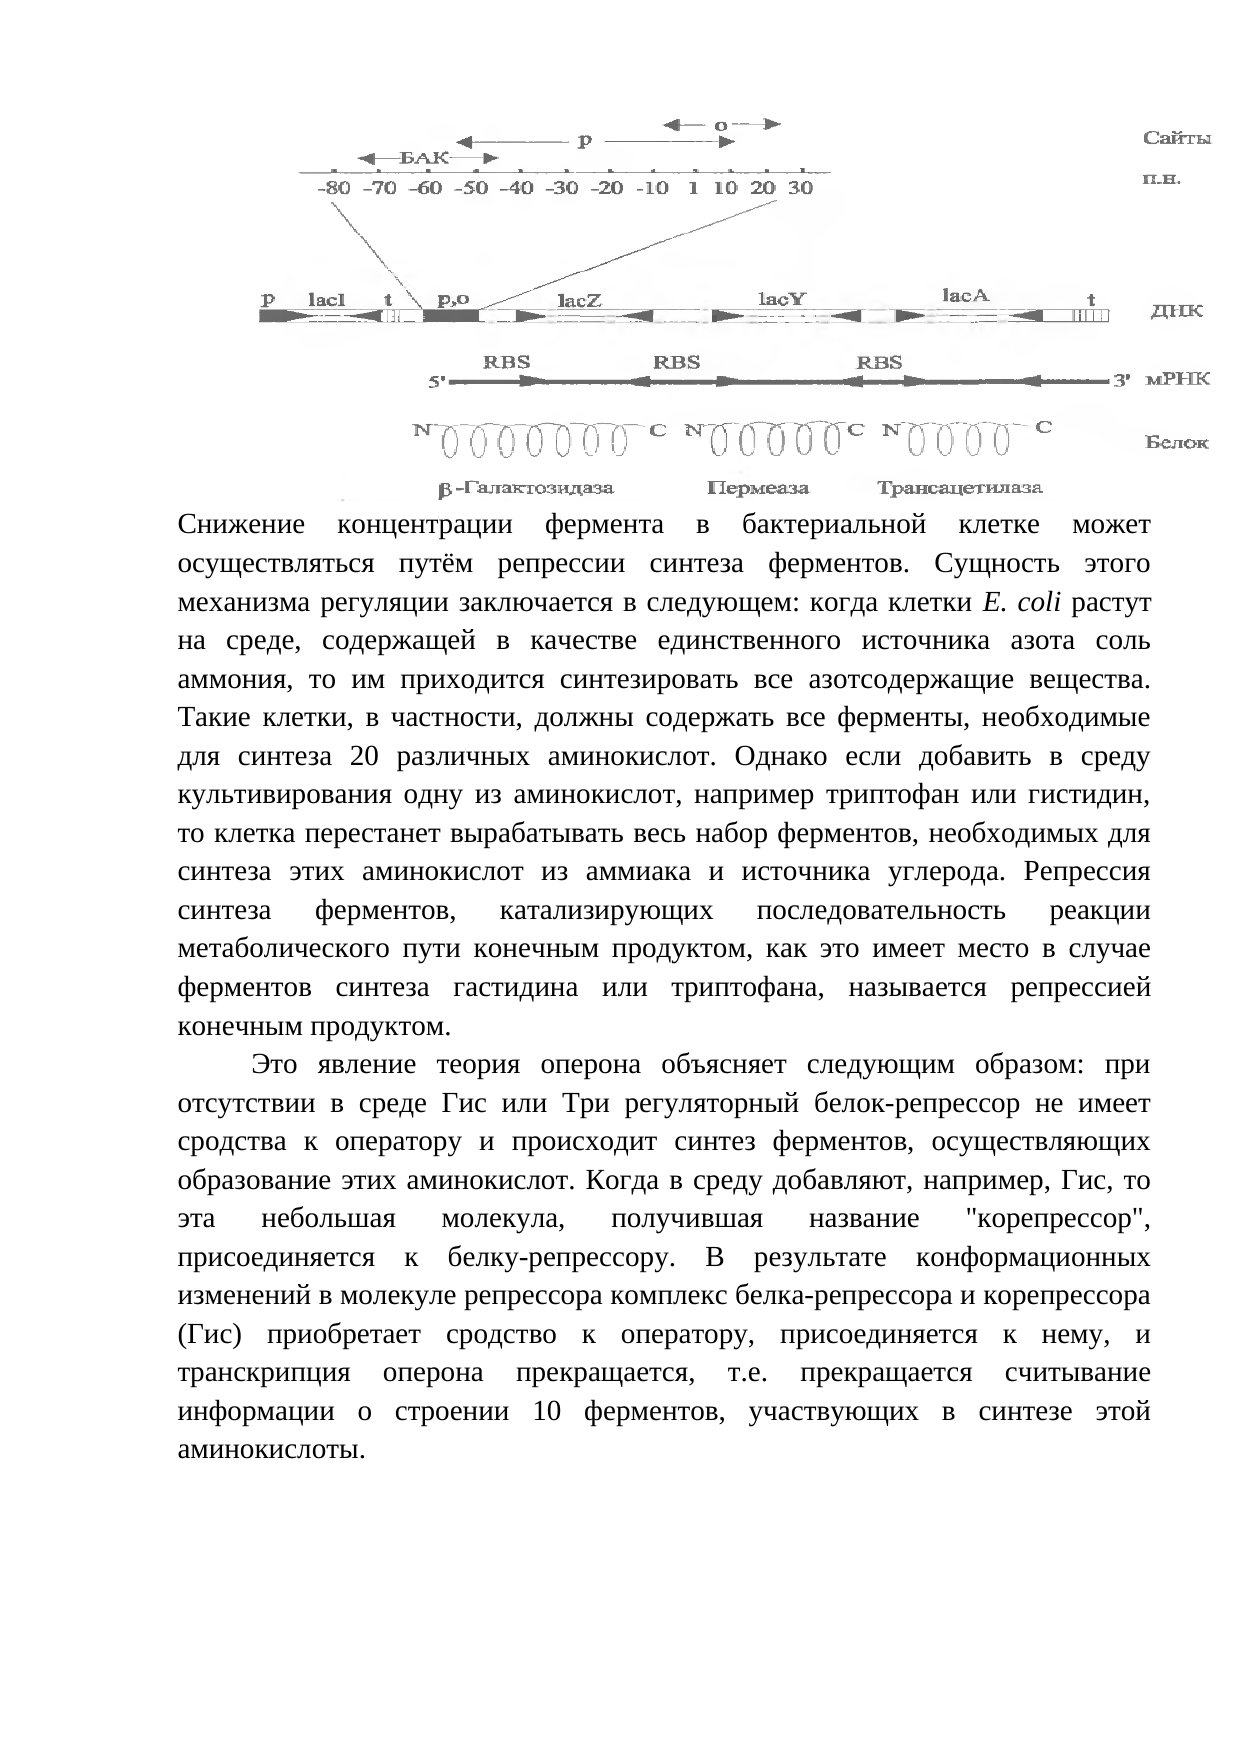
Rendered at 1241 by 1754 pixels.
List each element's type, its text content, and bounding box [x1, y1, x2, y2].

picture [251, 118, 1226, 502]
text Это явление теория оперона объясняет следующим образом: при отсутствии в среде Гис или Три регуляторный белок-репрессор не имеет сродства к оператору и происходит синтез ферментов, осуществляющих образование этих аминокислот. Когда в среду добавляют, например, Гис, то эта небольшая молекула, получившая название "корепрессор", присоединяется к белку-репрессору. В результате конформационных изменений в молекуле репрессора комплекс белка-репрессора и корепрессора (Гис) приобретает сродство к оператору, присоединяется к нему, и транскрипция оперона прекращается, т.е. прекращается считывание информации о строении 10 ферментов, участвующих в синтезе этой аминокислоты. [177, 1046, 1152, 1465]
